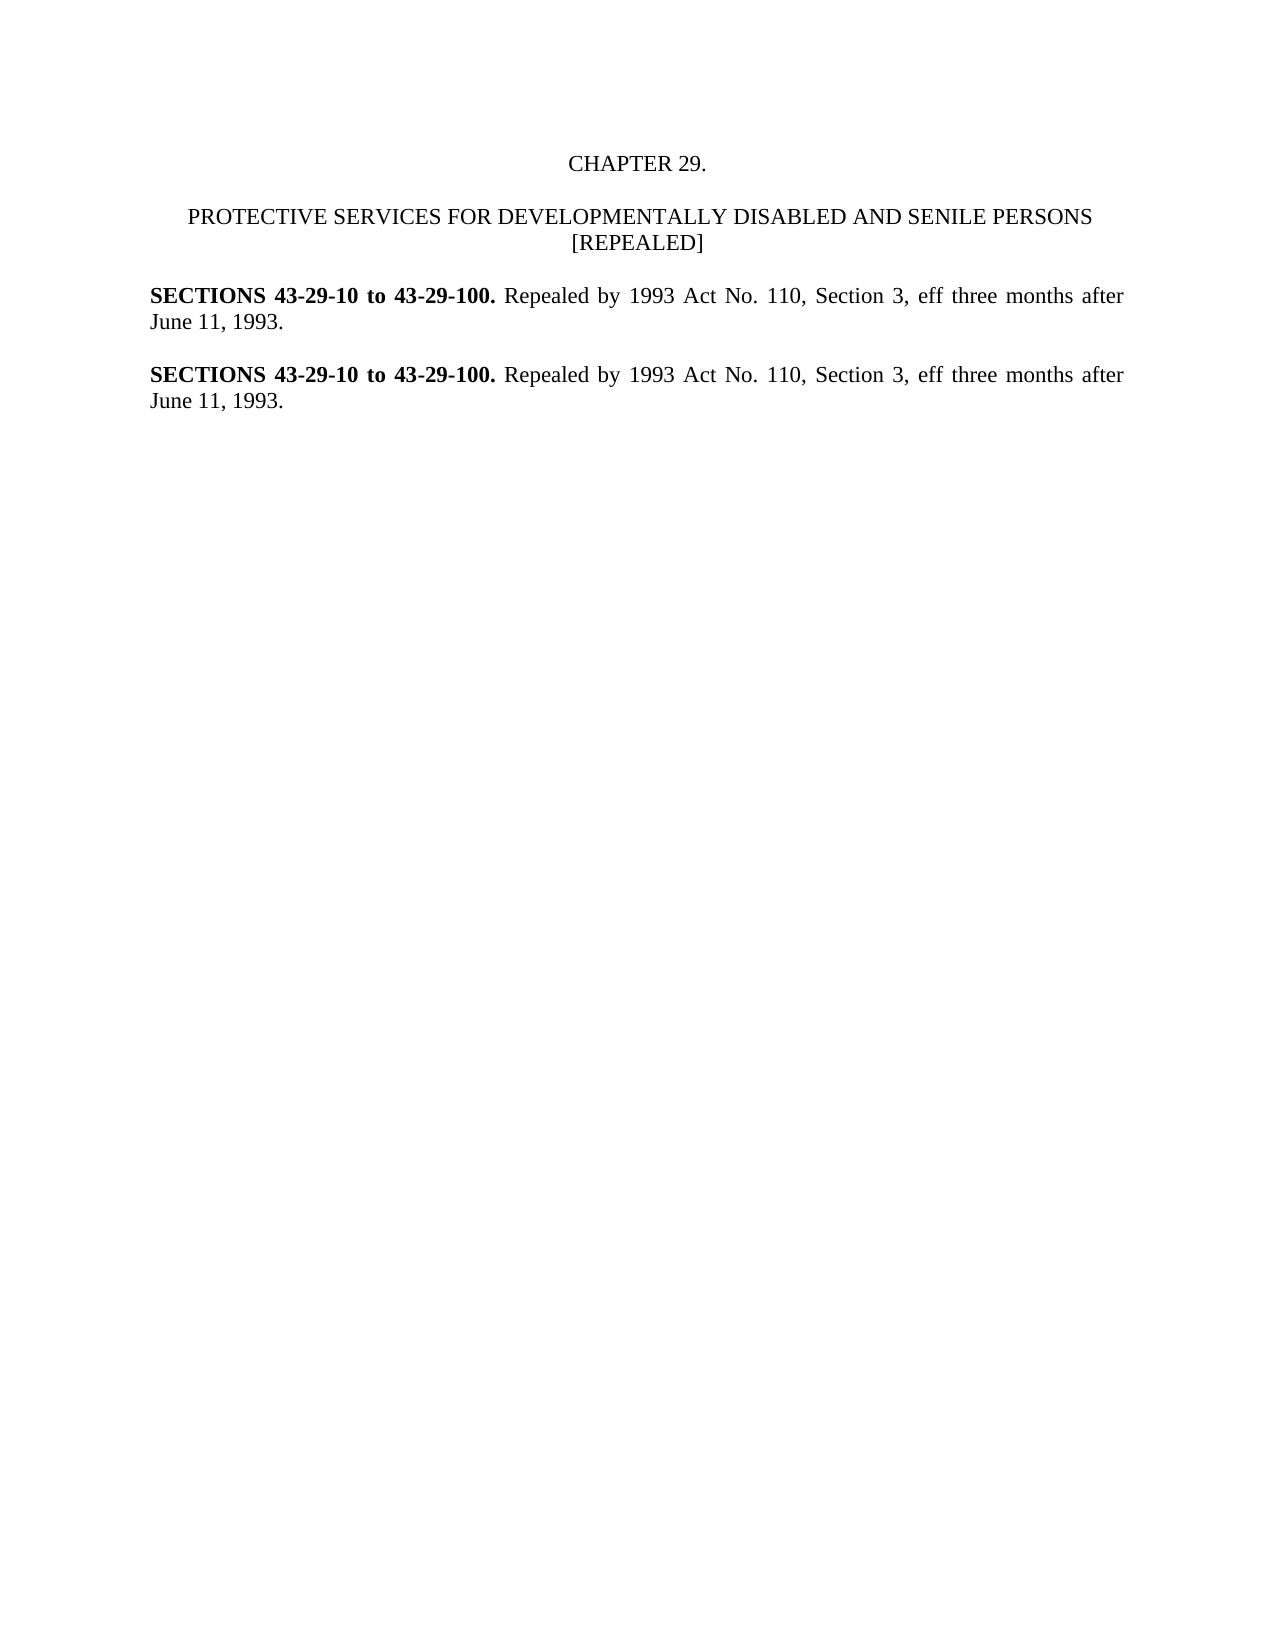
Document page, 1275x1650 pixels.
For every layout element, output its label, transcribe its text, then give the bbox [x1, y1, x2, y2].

text CHAPTER 29. [150, 150, 1125, 176]
text SECTIONS 43-29-10 to 43-29-100. Repealed by 1993 Act No. 110, Section 3, eff three months after June 11, 1993. [150, 361, 1125, 413]
text PROTECTIVE SERVICES FOR DEVELOPMENTALLY DISABLED AND SENILE PERSONS [REPEALED] [150, 203, 1125, 255]
text SECTIONS 43-29-10 to 43-29-100. Repealed by 1993 Act No. 110, Section 3, eff three months after June 11, 1993. [150, 282, 1125, 334]
